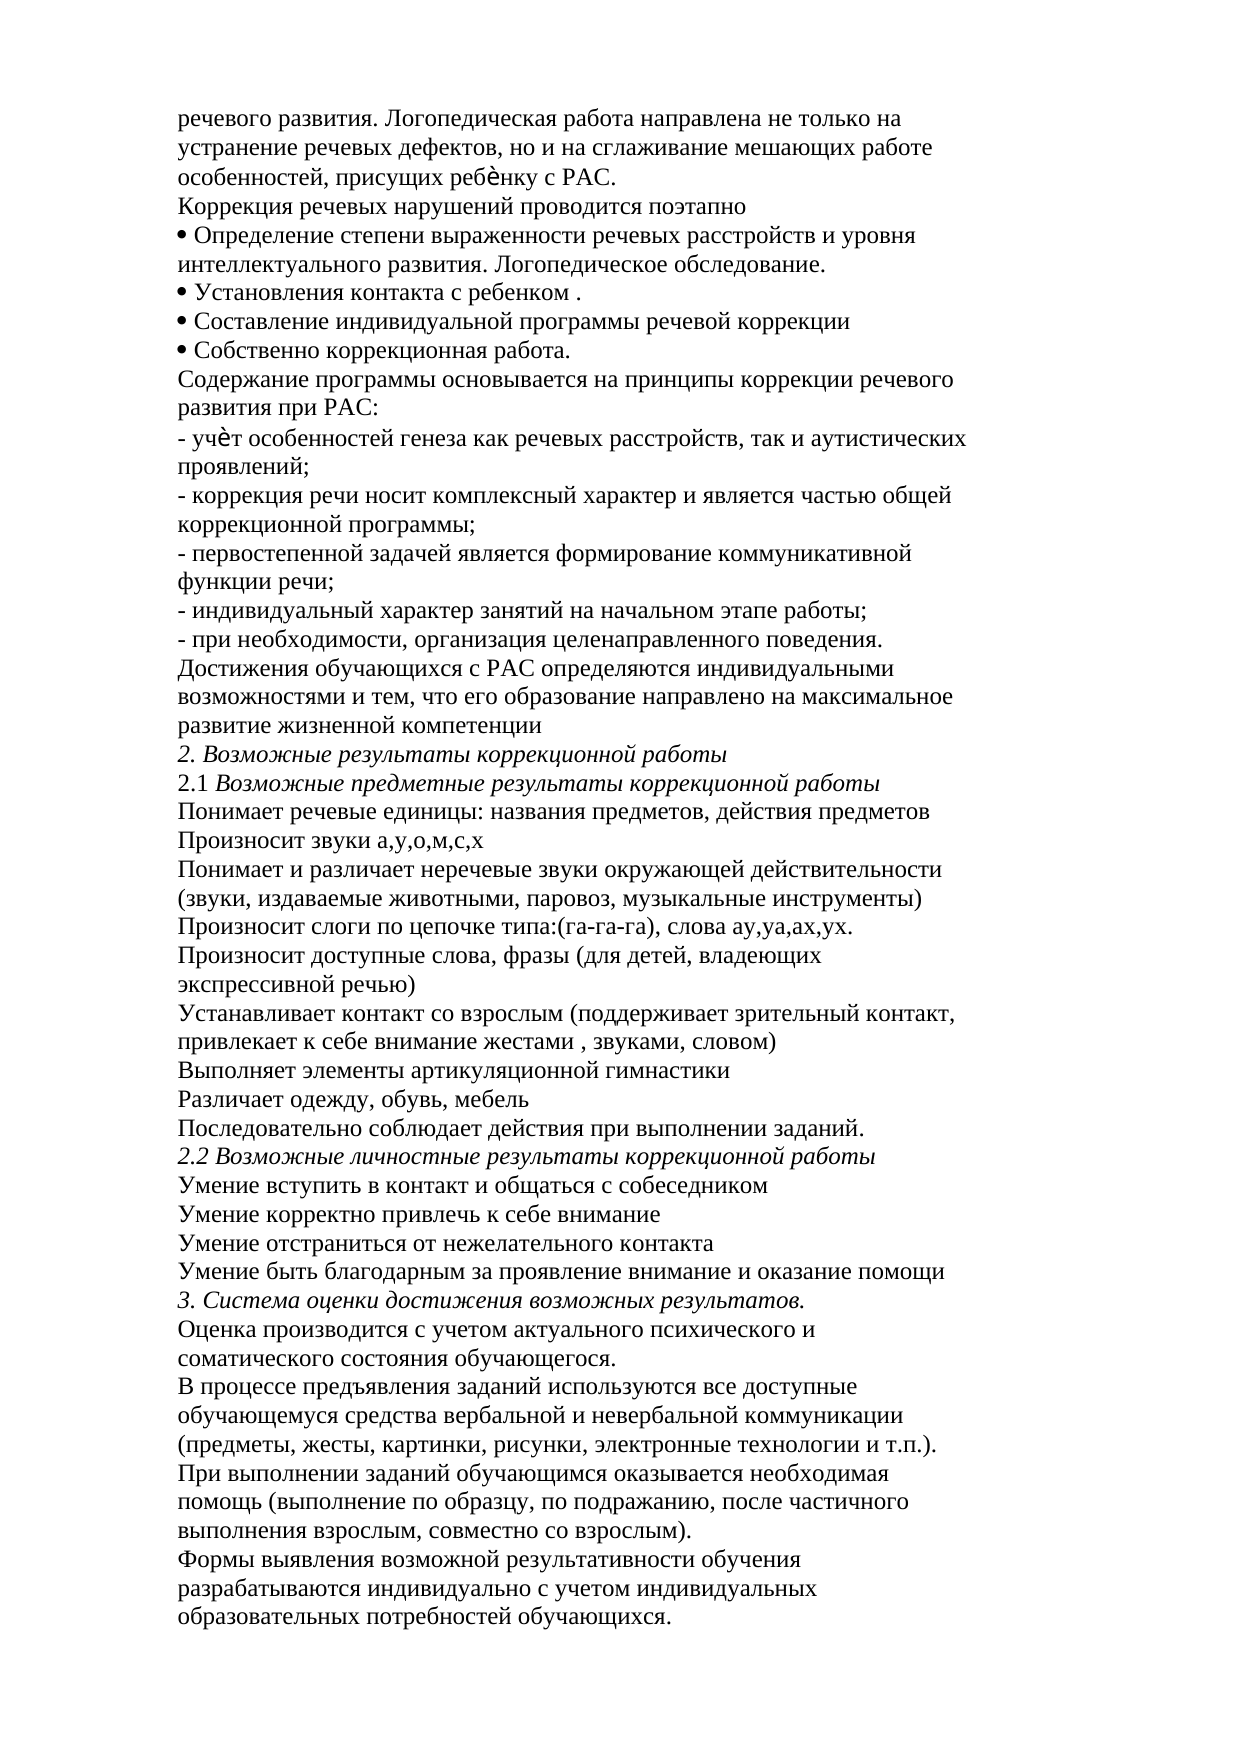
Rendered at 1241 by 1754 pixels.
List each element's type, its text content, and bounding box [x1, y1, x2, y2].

text Последовательно соблюдает действия при выполнении заданий. [177, 1113, 1152, 1141]
text Произносит доступные слова, фразы (для детей, владеющих [177, 940, 1152, 969]
text При выполнении заданий обучающимся оказывается необходимая [177, 1458, 1152, 1486]
text коррекционной программы; [177, 509, 1152, 538]
text развитие жизненной компетенции [177, 710, 1152, 739]
text устранение речевых дефектов, но и на сглаживание мешающих работе [177, 132, 1152, 161]
text возможностями и тем, что его образование направлено на максимальное [177, 681, 1152, 710]
text образовательных потребностей обучающихся. [177, 1601, 1152, 1630]
text Умение отстраниться от нежелательного контакта [177, 1228, 1152, 1256]
text - первостепенной задачей является формирование коммуникативной [177, 538, 1152, 566]
text функции речи; [177, 566, 1152, 595]
text особенностей, присущих ребѐнку с РАС. [177, 161, 1152, 191]
text Формы выявления возможной результативности обучения [177, 1544, 1152, 1573]
text Определение степени выраженности речевых расстройств и уровня [177, 220, 1152, 249]
text Различает одежду, обувь, мебель [177, 1084, 1152, 1113]
text - учѐт особенностей генеза как речевых расстройств, так и аутистических [177, 421, 1152, 451]
text 2.2 Возможные личностные результаты коррекционной работы [177, 1141, 1152, 1170]
text Умение корректно привлечь к себе внимание [177, 1199, 1152, 1228]
text Устанавливает контакт со взрослым (поддерживает зрительный контакт, [177, 998, 1152, 1026]
text Понимает и различает неречевые звуки окружающей действительности [177, 854, 1152, 883]
text помощь (выполнение по образцу, по подражанию, после частичного [177, 1486, 1152, 1515]
text Выполняет элементы артикуляционной гимнастики [177, 1055, 1152, 1084]
text речевого развития. Логопедическая работа направлена не только на [177, 103, 1152, 132]
text (звуки, издаваемые животными, паровоз, музыкальные инструменты) [177, 883, 1152, 911]
text - коррекция речи носит комплексный характер и является частью общей [177, 480, 1152, 509]
text Составление индивидуальной программы речевой коррекции [177, 306, 1152, 335]
text интеллектуального развития. Логопедическое обследование. [177, 249, 1152, 277]
text Оценка производится с учетом актуального психического и [177, 1314, 1152, 1343]
text Умение вступить в контакт и общаться с собеседником [177, 1170, 1152, 1199]
text соматического состояния обучающегося. [177, 1343, 1152, 1371]
text - индивидуальный характер занятий на начальном этапе работы; [177, 595, 1152, 624]
text разрабатываются индивидуально с учетом индивидуальных [177, 1573, 1152, 1601]
text Произносит звуки а,у,о,м,с,х [177, 825, 1152, 854]
text 2.1 Возможные предметные результаты коррекционной работы [177, 768, 1152, 796]
text - при необходимости, организация целенаправленного поведения. [177, 624, 1152, 653]
text экспрессивной речью) [177, 969, 1152, 998]
text привлекает к себе внимание жестами , звуками, словом) [177, 1026, 1152, 1055]
text Содержание программы основывается на принципы коррекции речевого [177, 364, 1152, 392]
text проявлений; [177, 451, 1152, 480]
text Собственно коррекционная работа. [177, 335, 1152, 364]
text Установления контакта с ребенком . [177, 277, 1152, 306]
text В процессе предъявления заданий используются все доступные [177, 1371, 1152, 1400]
text Умение быть благодарным за проявление внимание и оказание помощи [177, 1256, 1152, 1285]
text Коррекция речевых нарушений проводится поэтапно [177, 191, 1152, 220]
text Достижения обучающихся с РАС определяются индивидуальными [177, 653, 1152, 681]
text 2. Возможные результаты коррекционной работы [177, 739, 1152, 768]
text Понимает речевые единицы: названия предметов, действия предметов [177, 796, 1152, 825]
text обучающемуся средства вербальной и невербальной коммуникации [177, 1400, 1152, 1429]
text развития при РАС: [177, 392, 1152, 421]
text 3. Система оценки достижения возможных результатов. [177, 1285, 1152, 1314]
text (предметы, жесты, картинки, рисунки, электронные технологии и т.п.). [177, 1429, 1152, 1458]
text Произносит слоги по цепочке типа:(га-га-га), слова ау,уа,ах,ух. [177, 911, 1152, 940]
text выполнения взрослым, совместно со взрослым). [177, 1515, 1152, 1544]
